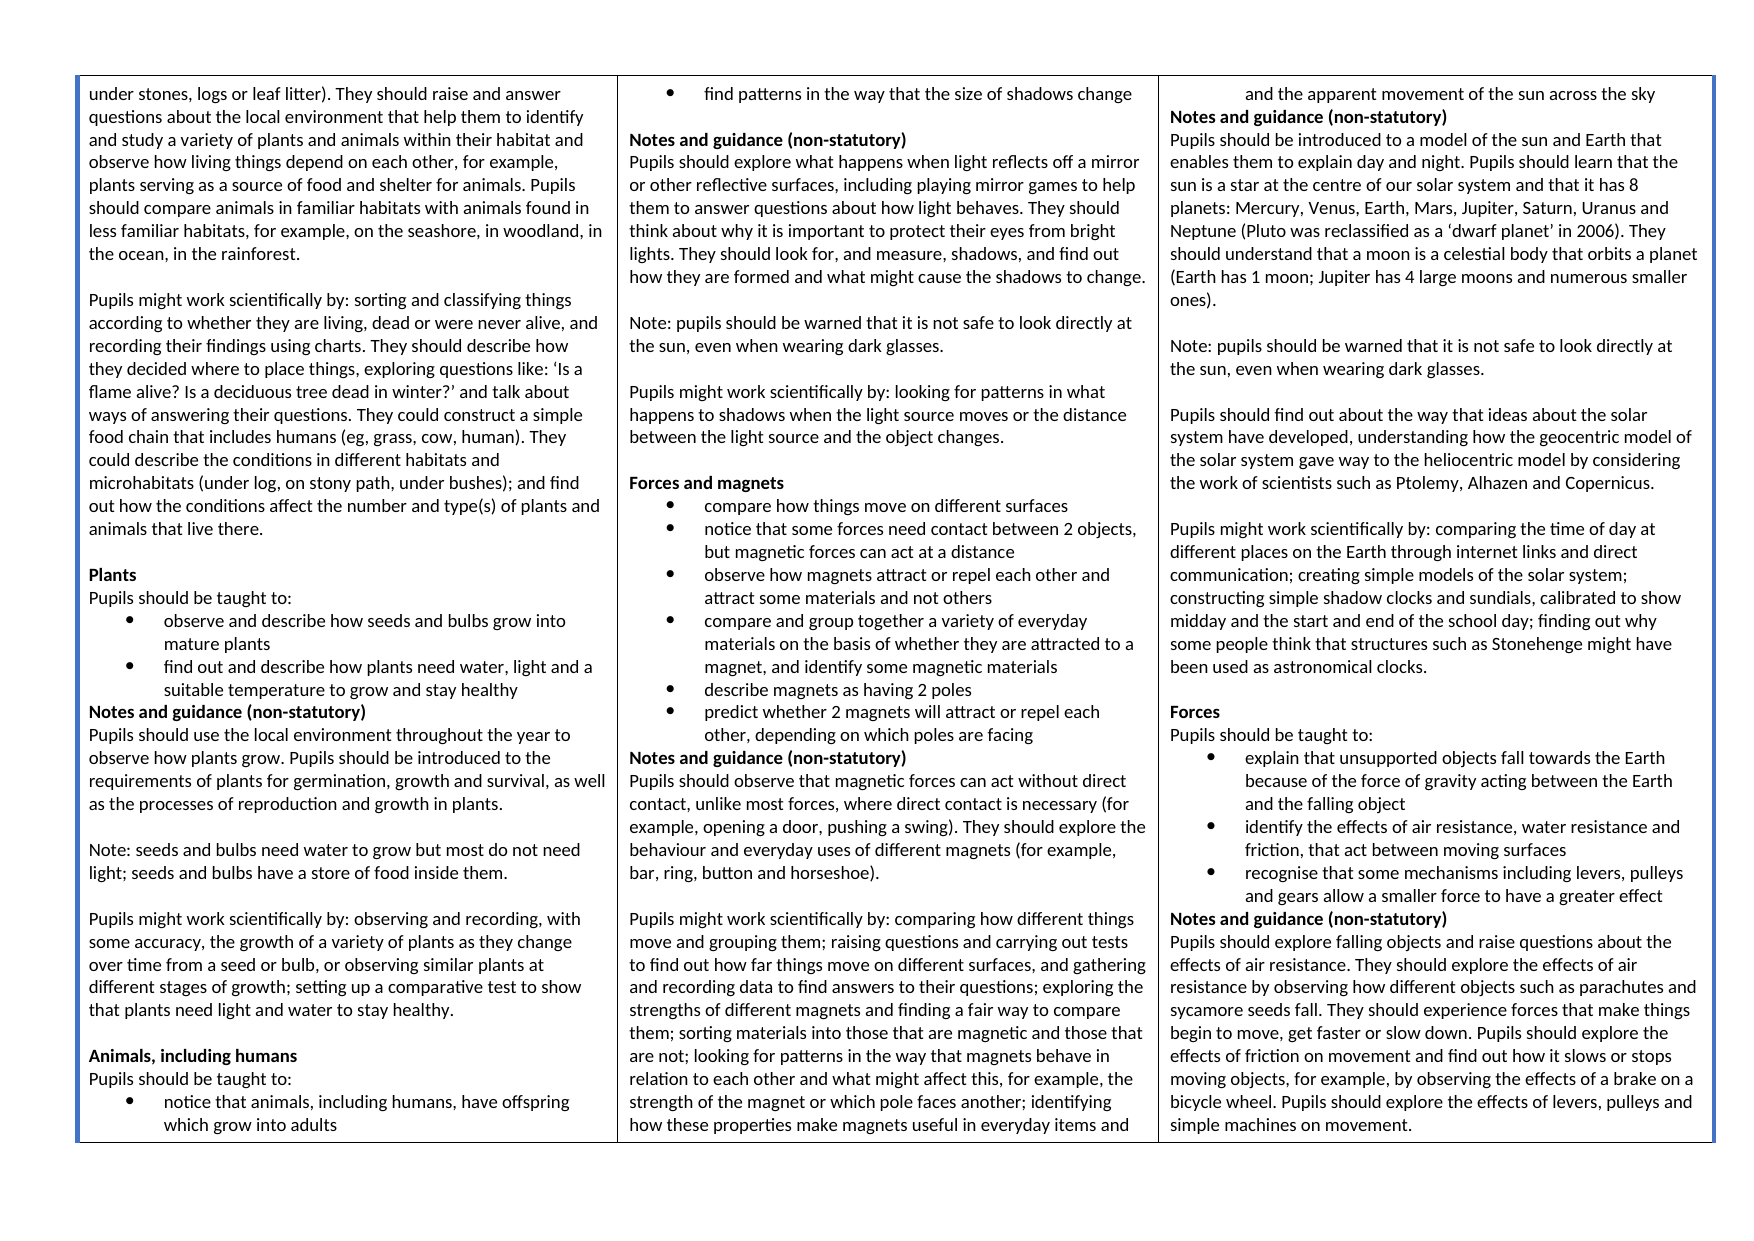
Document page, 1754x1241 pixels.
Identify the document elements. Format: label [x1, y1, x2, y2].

table_cell [80, 76, 617, 1142]
table_cell [1159, 76, 1712, 1142]
table_cell [618, 76, 1158, 1142]
